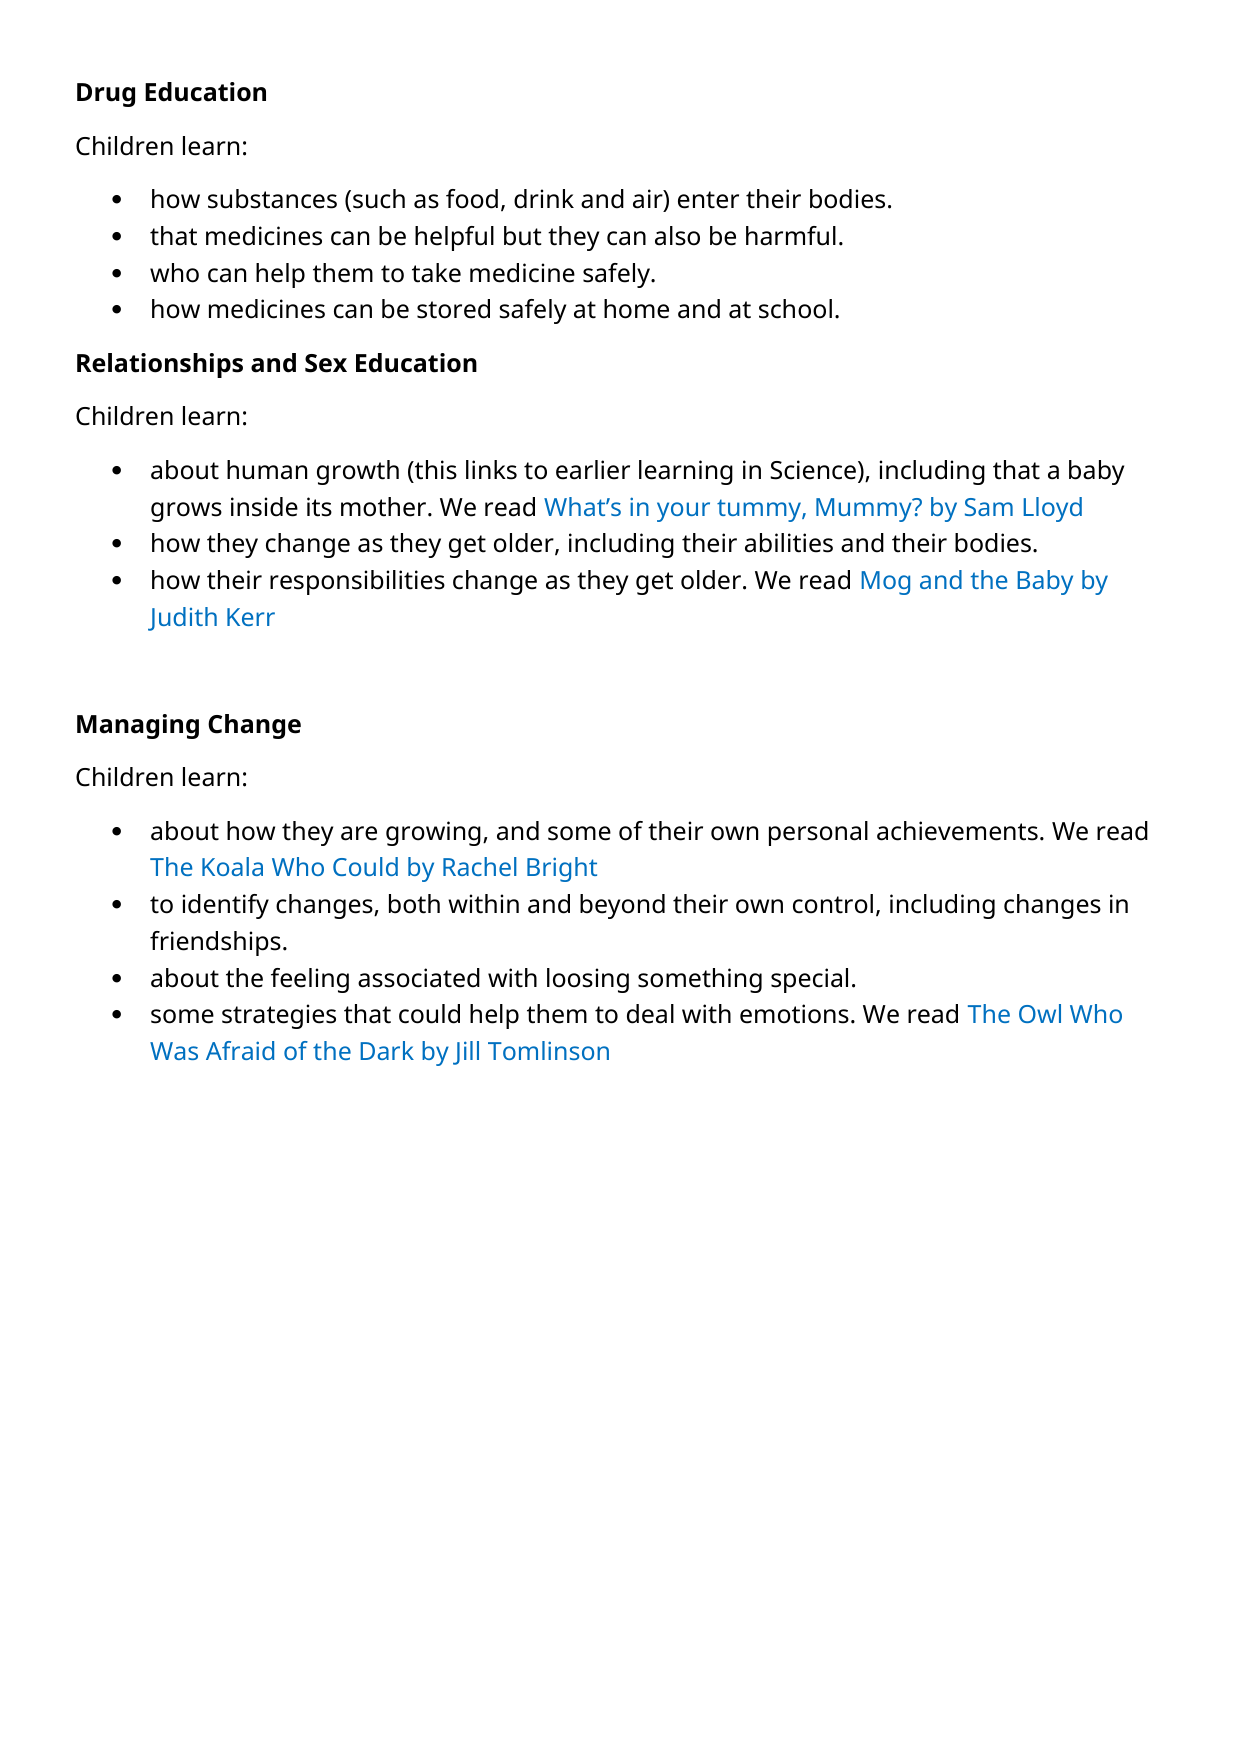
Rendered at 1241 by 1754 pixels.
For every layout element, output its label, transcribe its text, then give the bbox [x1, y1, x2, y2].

text Children learn: [75, 399, 1165, 433]
text Relationships and Sex Education [75, 346, 1165, 380]
list to identify changes, both within and beyond their own control, including changes in friendships. [112, 887, 1165, 958]
list about human growth (this links to earlier learning in Science), including that a baby grows inside its mother. We read What’s in your tummy, Mummy? by Sam Lloyd [112, 452, 1165, 523]
text Drug Education [75, 75, 1165, 109]
list how their responsibilities change as they get older. We read Mog and the Baby by Judith Kerr [112, 563, 1165, 634]
list how medicines can be stored safely at home and at school. [112, 292, 1165, 326]
text Children learn: [75, 128, 1165, 162]
list about the feeling associated with loosing something special. [112, 960, 1165, 994]
list about how they are growing, and some of their own personal achievements. We read The Koala Who Could by Rachel Bright [112, 813, 1165, 884]
list who can help them to take medicine safely. [112, 255, 1165, 289]
list how they change as they get older, including their abilities and their bodies. [112, 526, 1165, 560]
list how substances (such as food, drink and air) enter their bodies. [112, 182, 1165, 216]
list that medicines can be helpful but they can also be harmful. [112, 219, 1165, 253]
text Children learn: [75, 760, 1165, 794]
text Managing Change [75, 706, 1165, 741]
list some strategies that could help them to deal with emotions. We read The Owl Who Was Afraid of the Dark by Jill Tomlinson [112, 997, 1165, 1068]
